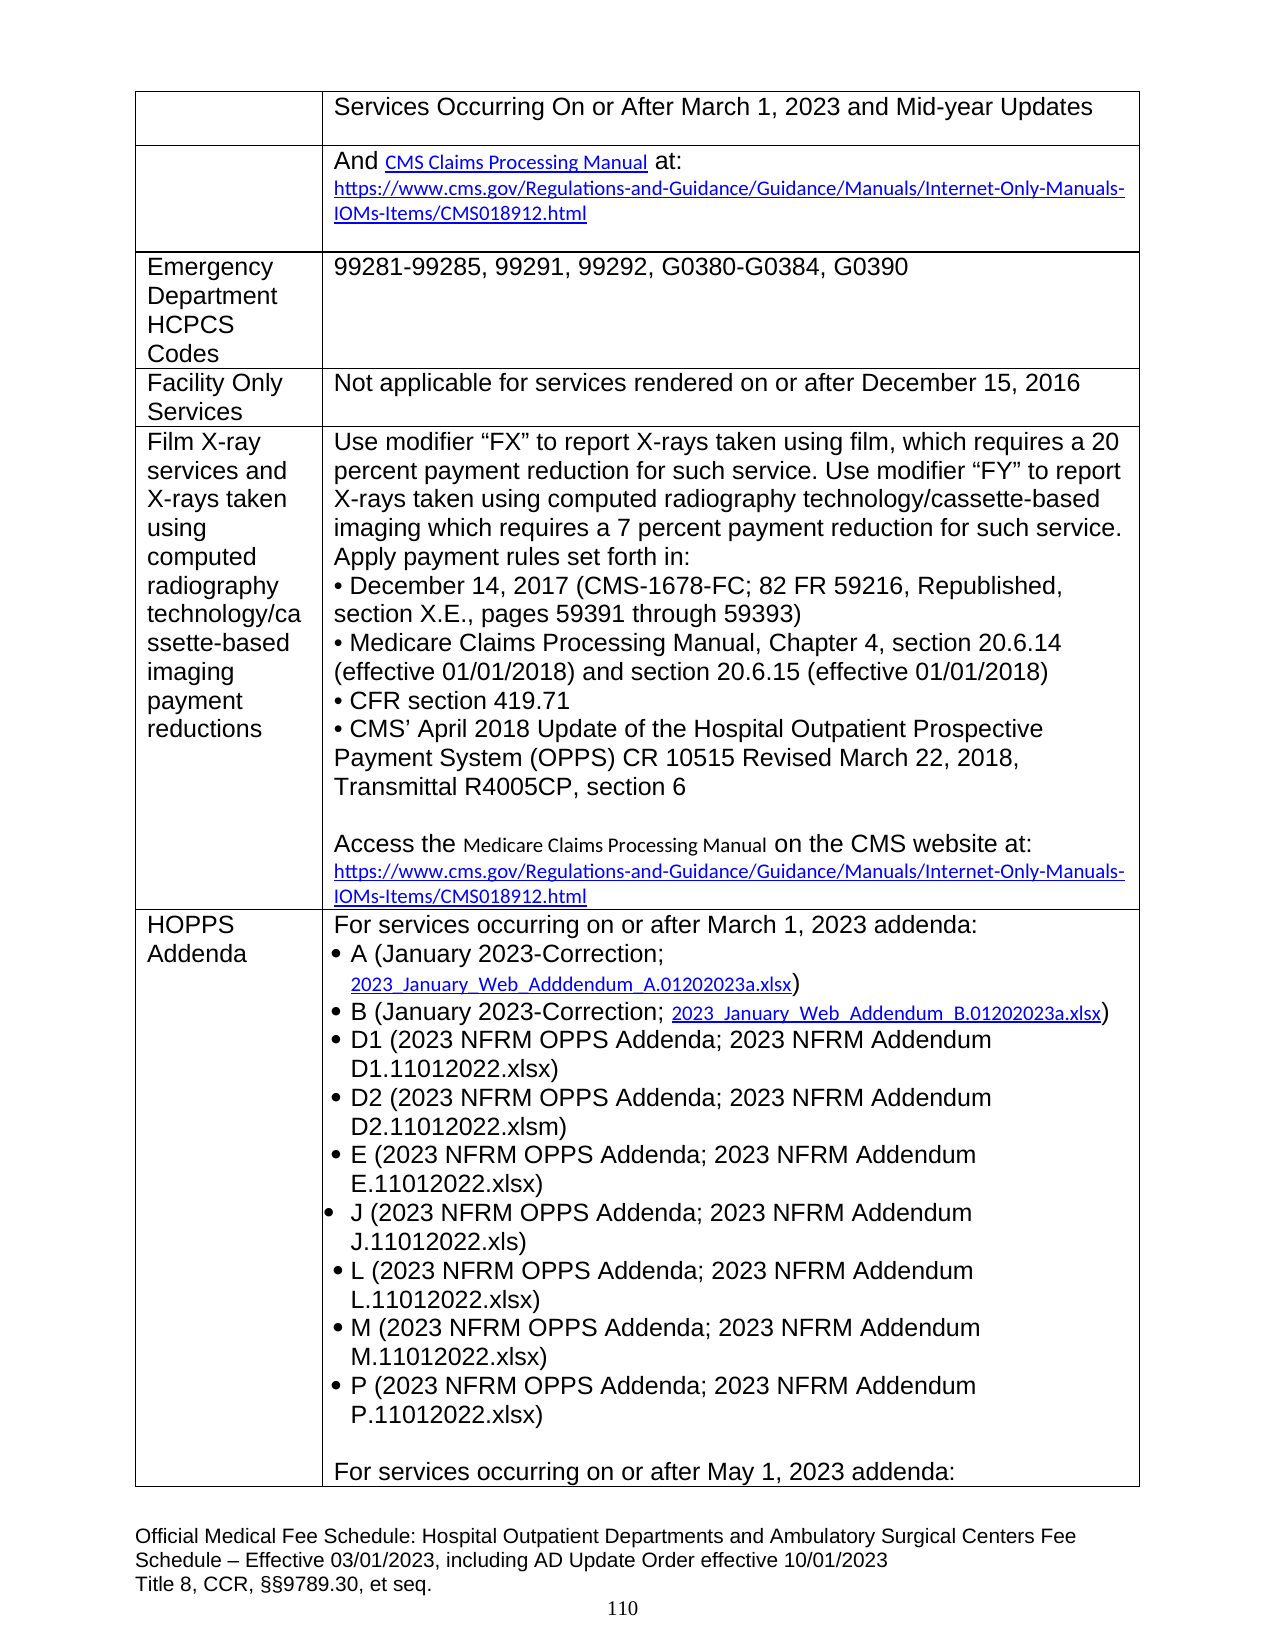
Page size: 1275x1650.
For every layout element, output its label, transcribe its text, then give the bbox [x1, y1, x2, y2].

table_cell HOPPS Addenda [136, 910, 322, 1486]
table_header [136, 92, 322, 145]
table_cell 99281-99285, 99291, 99292, G0380-G0384, G0390 [323, 253, 1139, 367]
table_cell Use modifier “FX” to report X-rays taken using film, which requires a 20 percent payment reduction for such service. Use modifier “FY” to report X-rays taken using computed radiography technology/cassette-based imaging which requires a 7 percent payment reduction for such service. Apply payment rules set forth in: • December 14, 2017 (CMS-1678-FC; 82 FR 59216, Republished, section X.E., pages 59391 through 59393) • Medicare Claims Processing Manual, Chapter 4, section 20.6.14 (effective 01/01/2018) and section 20.6.15 (effective 01/01/2018) • CFR section 419.71 • CMS’ April 2018 Update of the Hospital Outpatient Prospective Payment System (OPPS) CR 10515 Revised March 22, 2018, Transmittal R4005CP, section 6 Access the Medicare Claims Processing Manual on the CMS website at: https://www.cms.gov/Regulations-and-Guidance/Guidance/Manuals/Internet-Only-Manuals-IOMs-Items/CMS018912.html [323, 427, 1139, 909]
table_cell Facility Only Services [136, 369, 322, 426]
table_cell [136, 146, 322, 251]
table_cell Emergency Department HCPCS Codes [136, 253, 322, 367]
table_cell Film X-ray services and X-rays taken using computed radiography technology/cassette-based imaging payment reductions [136, 427, 322, 909]
table_header Services Occurring On or After March 1, 2023 and Mid-year Updates [323, 92, 1139, 145]
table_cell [323, 146, 1139, 251]
table_cell Not applicable for services rendered on or after December 15, 2016 [323, 369, 1139, 426]
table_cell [323, 910, 1139, 1486]
